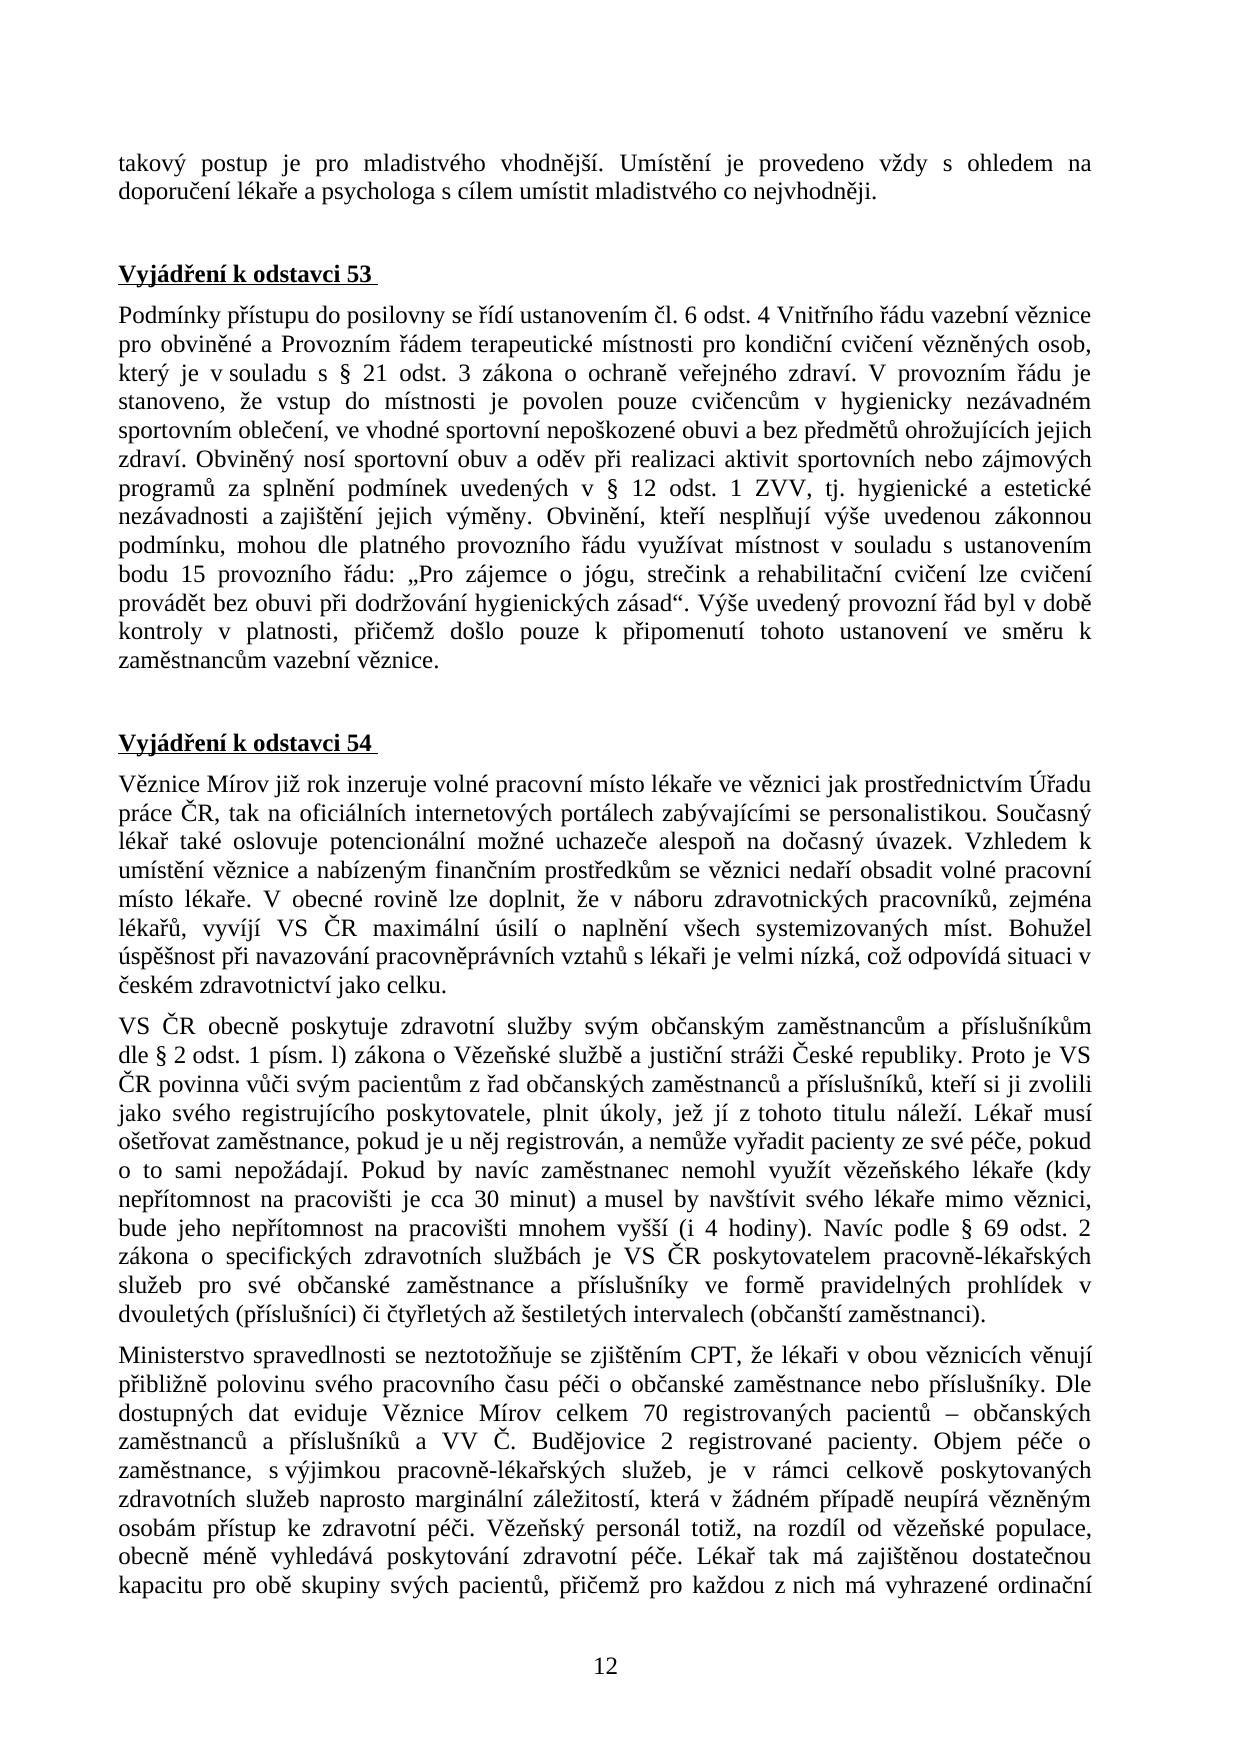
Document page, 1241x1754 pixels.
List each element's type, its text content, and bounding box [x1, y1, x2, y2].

text VS ČR obecně poskytuje zdravotní služby svým občanským zaměstnancům a příslušníkům dle § 2 odst. 1 písm. l) zákona o Vězeňské službě a justiční stráži České republiky. Proto je VS ČR povinna vůči svým pacientům z řad občanských zaměstnanců a příslušníků, kteří si ji zvolili jako svého registrujícího poskytovatele, plnit úkoly, jež jí z tohoto titulu náleží. Lékař musí ošetřovat zaměstnance, pokud je u něj registrován, a nemůže vyřadit pacienty ze své péče, pokud o to sami nepožádají. Pokud by navíc zaměstnanec nemohl využít vězeňského lékaře (kdy nepřítomnost na pracovišti je cca 30 minut) a musel by navštívit svého lékaře mimo věznici, bude jeho nepřítomnost na pracovišti mnohem vyšší (i 4 hodiny). Navíc podle § 69 odst. 2 zákona o specifických zdravotních službách je VS ČR poskytovatelem pracovně-lékařských služeb pro své občanské zaměstnance a příslušníky ve formě pravidelných prohlídek v dvouletých (příslušníci) či čtyřletých až šestiletých intervalech (občanští zaměstnanci). [118, 1011, 1092, 1328]
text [118, 1340, 1092, 1599]
text Podmínky přístupu do posilovny se řídí ustanovením čl. 6 odst. 4 Vnitřního řádu vazební věznice pro obviněné a Provozním řádem terapeutické místnosti pro kondiční cvičení vězněných osob, který je v souladu s § 21 odst. 3 zákona o ochraně veřejného zdraví. V provozním řádu je stanoveno, že vstup do místnosti je povolen pouze cvičencům v hygienicky nezávadném sportovním oblečení, ve vhodné sportovní nepoškozené obuvi a bez předmětů ohrožujících jejich zdraví. Obviněný nosí sportovní obuv a oděv při realizaci aktivit sportovních nebo zájmových programů za splnění podmínek uvedených v § 12 odst. 1 ZVV, tj. hygienické a estetické nezávadnosti a zajištění jejich výměny. Obvinění, kteří nesplňují výše uvedenou zákonnou podmínku, mohou dle platného provozního řádu využívat místnost v souladu s ustanovením bodu 15 provozního řádu: „Pro zájemce o jógu, strečink a rehabilitační cvičení lze cvičení provádět bez obuvi při dodržování hygienických zásad“. Výše uvedený provozní řád byl v době kontroly v platnosti, přičemž došlo pouze k připomenutí tohoto ustanovení ve směru k zaměstnancům vazební věznice. [118, 300, 1092, 674]
text Věznice Mírov již rok inzeruje volné pracovní místo lékaře ve věznici jak prostřednictvím Úřadu práce ČR, tak na oficiálních internetových portálech zabývajícími se personalistikou. Současný lékař také oslovuje potencionální možné uchazeče alespoň na dočasný úvazek. Vzhledem k umístění věznice a nabízeným finančním prostředkům se věznici nedaří obsadit volné pracovní místo lékaře. V obecné rovině lze doplnit, že v náboru zdravotnických pracovníků, zejména lékařů, vyvíjí VS ČR maximální úsilí o naplnění všech systemizovaných míst. Bohužel úspěšnost při navazování pracovněprávních vztahů s lékaři je velmi nízká, což odpovídá situaci v českém zdravotnictví jako celku. [118, 769, 1092, 999]
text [118, 148, 1092, 205]
text Vyjádření k odstavci 53 [118, 259, 1092, 288]
text Vyjádření k odstavci 54 [118, 728, 1092, 756]
